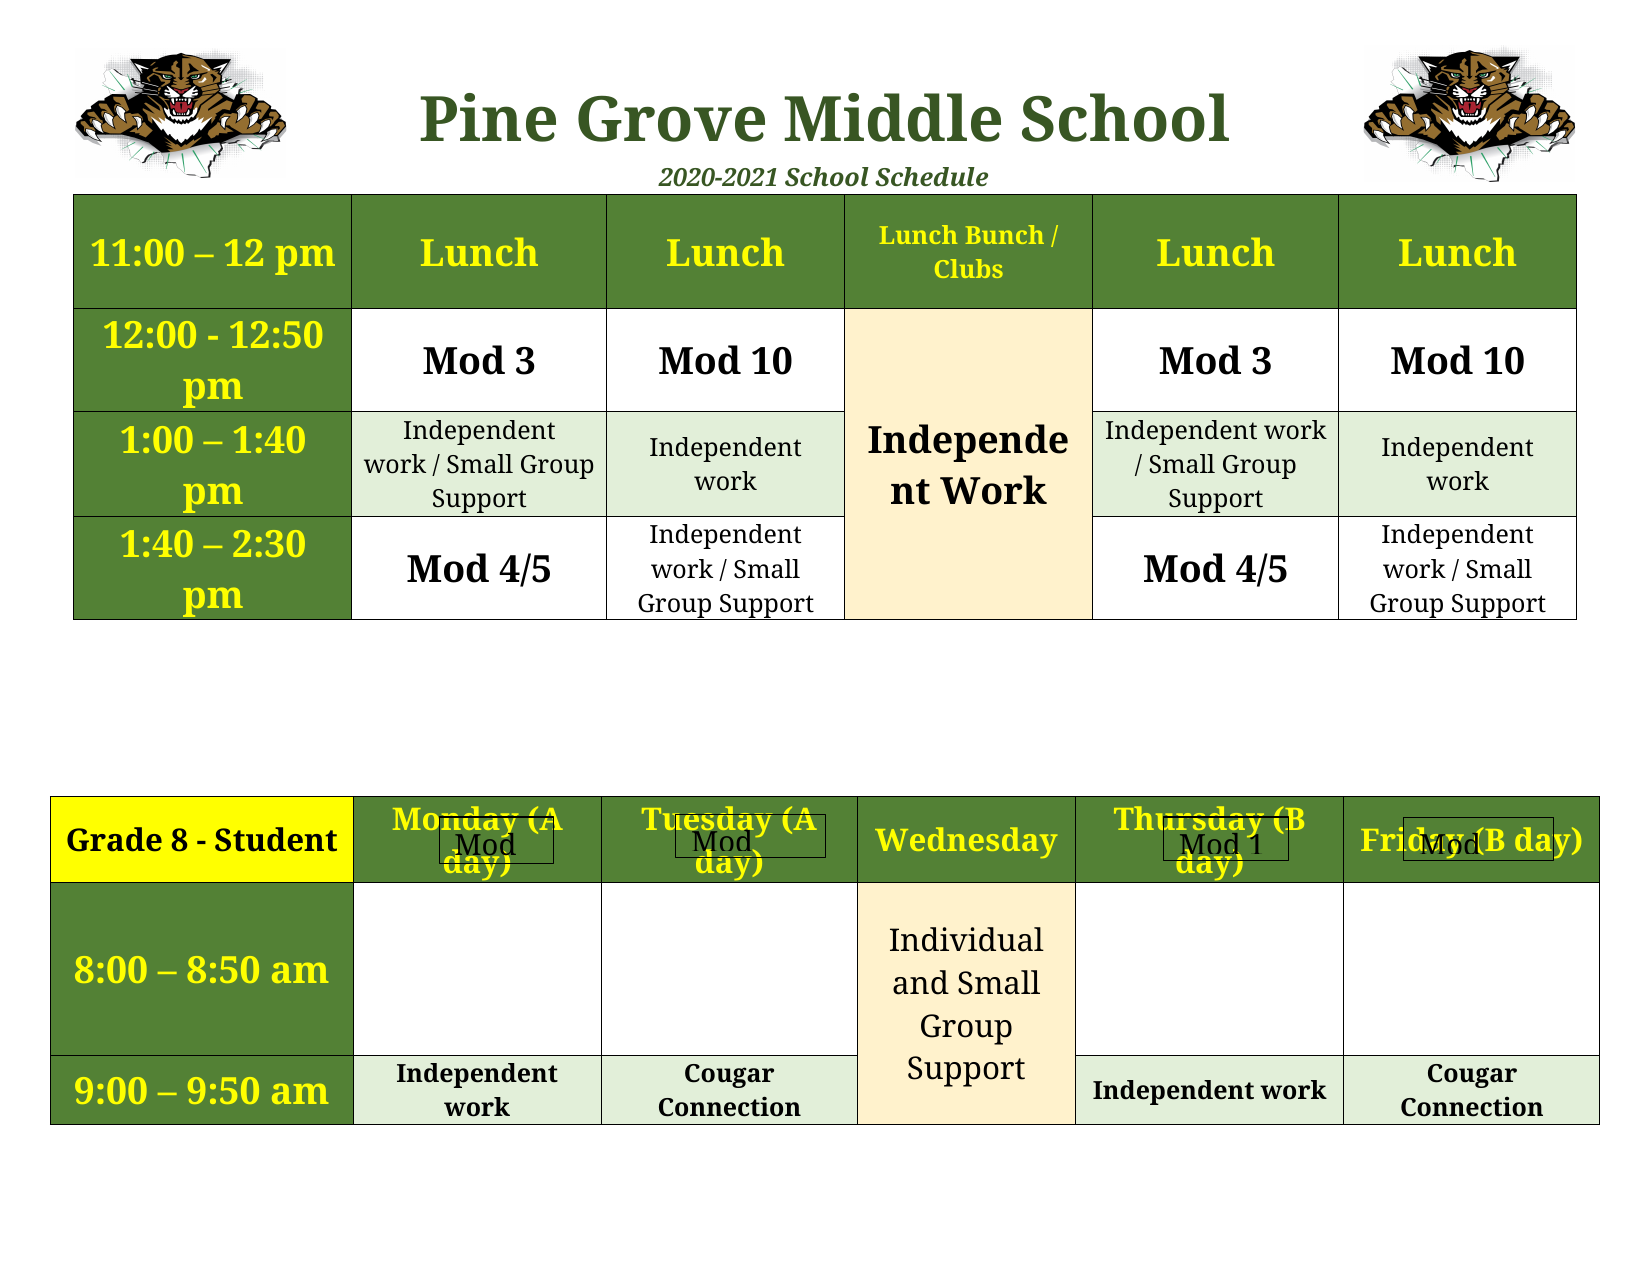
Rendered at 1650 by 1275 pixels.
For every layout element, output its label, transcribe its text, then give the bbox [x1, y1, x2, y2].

table_cell [602, 883, 857, 1055]
table_cell Mod 10 [1339, 309, 1576, 411]
picture [1363, 45, 1575, 182]
table_cell [1344, 883, 1599, 1055]
table_cell Lunch [1339, 195, 1576, 308]
table_cell Cougar Connection [1344, 1056, 1599, 1124]
table_cell Independent work / Small Group Support [1093, 412, 1338, 516]
table_cell Lunch Bunch / Clubs [845, 195, 1092, 308]
table_cell Independent work [1076, 1056, 1343, 1124]
table_cell Mod 4/5 [352, 517, 606, 619]
table_cell Mod 3 [1093, 309, 1338, 411]
table_header Monday (A day) [354, 797, 601, 882]
table_cell Independent work [607, 412, 844, 516]
table_cell 9:00 – 9:50 am [51, 1056, 353, 1124]
table_cell [1076, 883, 1343, 1055]
table_cell 12:00 - 12:50 pm [74, 309, 351, 411]
table_cell [354, 883, 601, 1055]
table_cell Lunch [607, 195, 844, 308]
table_header Grade 8 - Student [51, 797, 353, 882]
table_cell Mod 4/5 [1093, 517, 1338, 619]
picture [75, 48, 287, 178]
table_cell Mod 10 [607, 309, 844, 411]
table_cell 8:00 – 8:50 am [51, 883, 353, 1055]
table_cell 1:40 – 2:30 pm [74, 517, 351, 619]
table_cell Independent work / Small Group Support [352, 412, 606, 516]
table_cell Independent work / Small Group Support [1339, 517, 1576, 619]
table_cell Cougar Connection [602, 1056, 857, 1124]
table_cell Lunch [352, 195, 606, 308]
table_header Thursday (B day) [1076, 797, 1343, 882]
table_header Wednesday [858, 797, 1075, 882]
table_cell Lunch [1093, 195, 1338, 308]
table_cell Independent work / Small Group Support [607, 517, 844, 619]
table_cell 11:00 – 12 pm [74, 195, 351, 308]
table_cell 1:00 – 1:40 pm [74, 412, 351, 516]
table_cell Mod 3 [352, 309, 606, 411]
table_cell Independent Work [845, 309, 1092, 619]
table_cell Individual and Small Group Support [858, 883, 1075, 1124]
table_header Tuesday (A day) [602, 797, 857, 882]
table_cell Independent work [1339, 412, 1576, 516]
table_header Friday (B day) [1344, 797, 1599, 882]
table_cell Independent work [354, 1056, 601, 1124]
